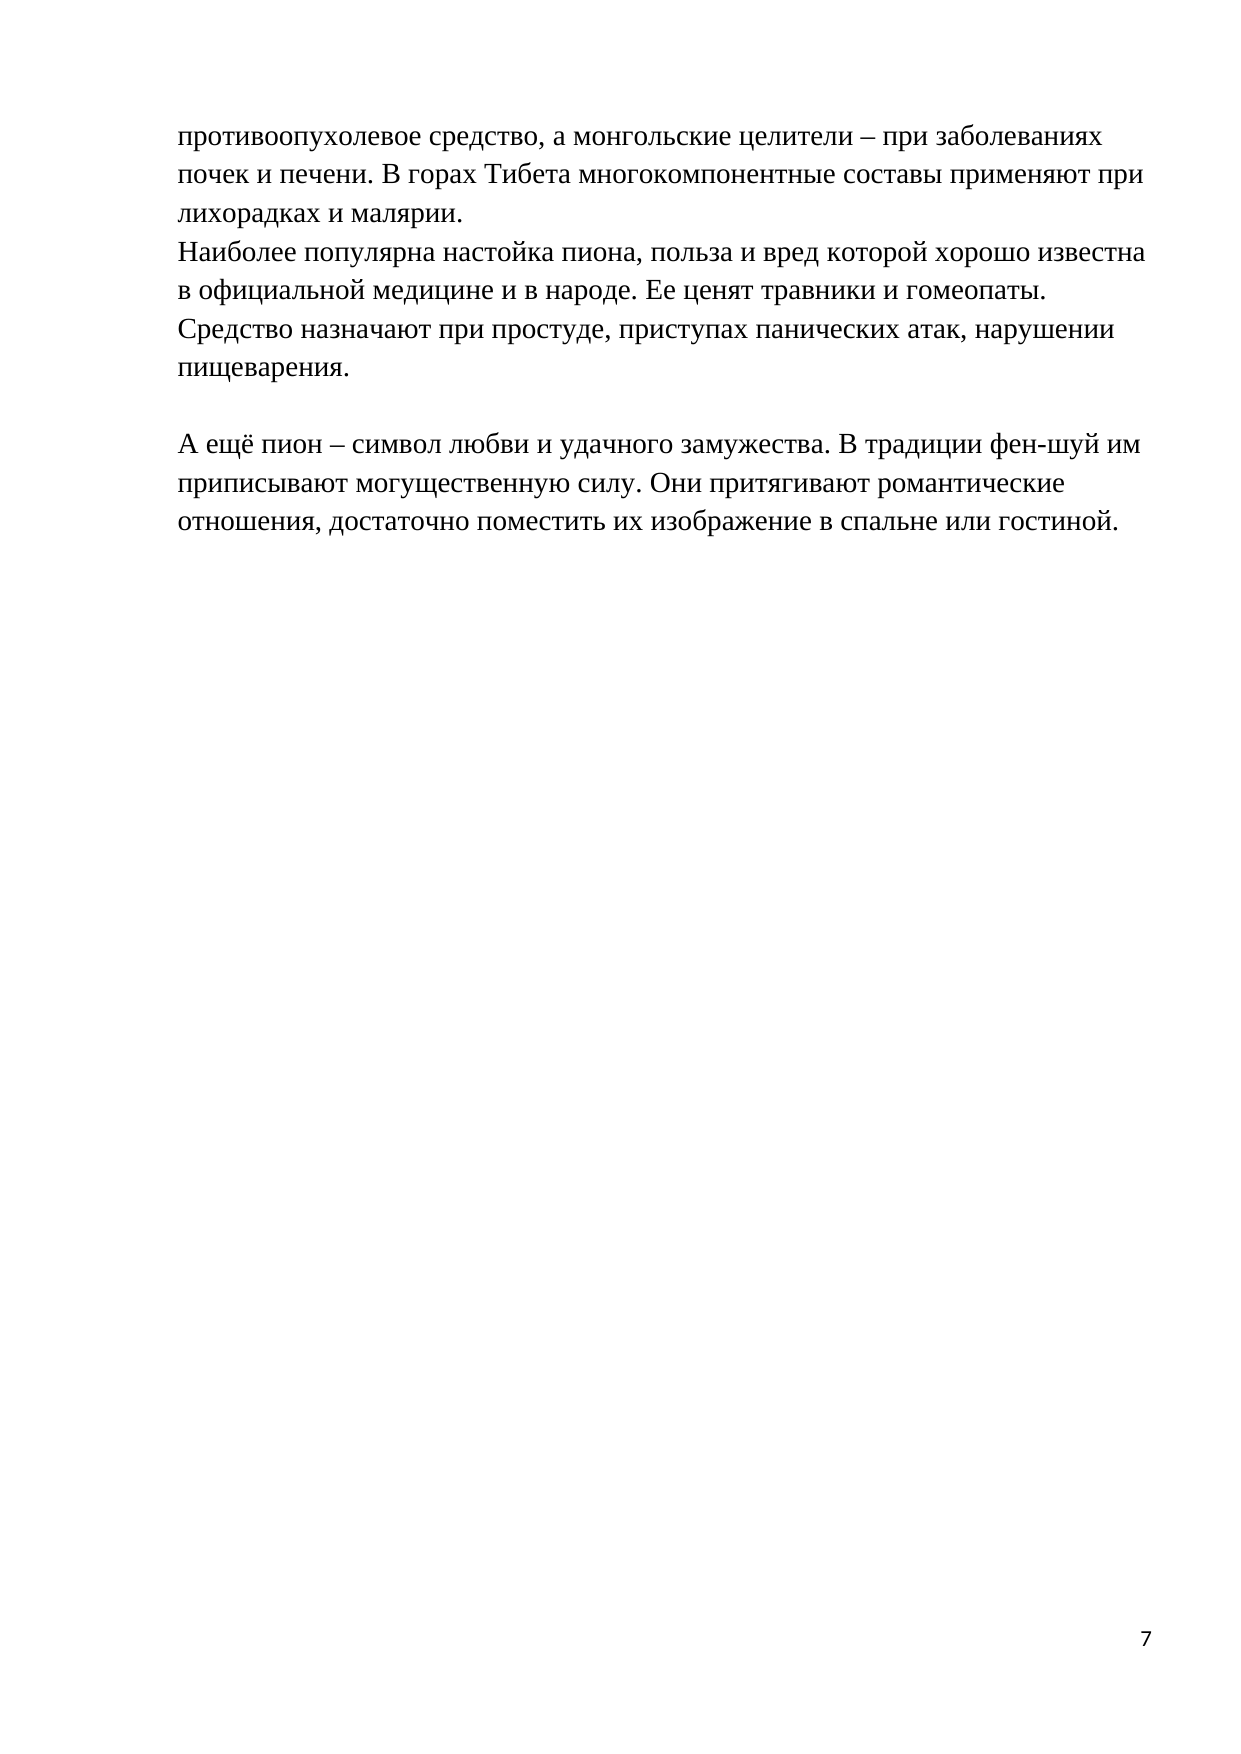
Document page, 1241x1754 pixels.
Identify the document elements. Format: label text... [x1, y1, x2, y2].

text Наиболее популярна настойка пиона, польза и вред которой хорошо известна в официальной медицине и в народе. Ее ценят травники и гомеопаты. Средство назначают при простуде, приступах панических атак, нарушении пищеварения. [177, 234, 1152, 383]
text А ещё пион – символ любви и удачного замужества. В традиции фен-шуй им приписывают могущественную силу. Они притягивают романтические отношения, достаточно поместить их изображение в спальне или гостиной. [177, 426, 1152, 537]
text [177, 118, 1152, 229]
